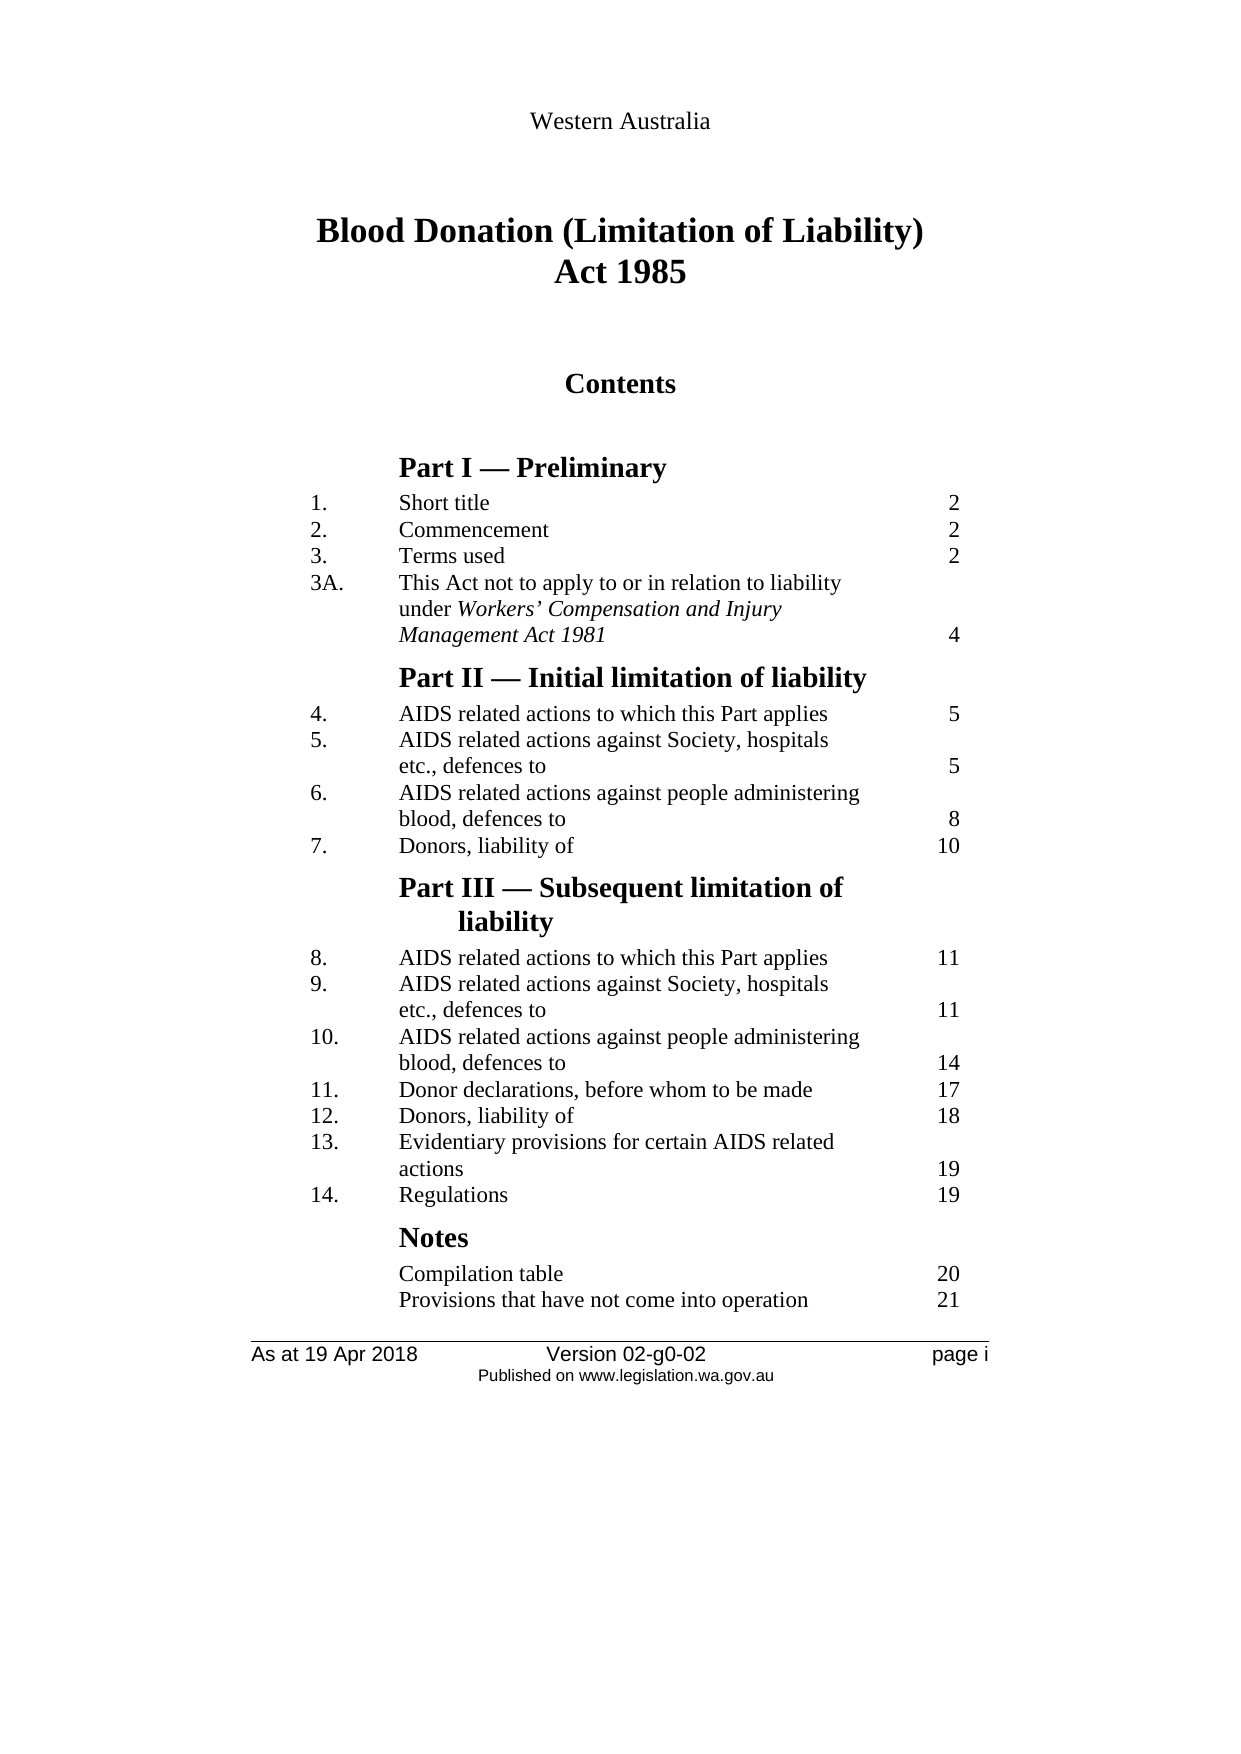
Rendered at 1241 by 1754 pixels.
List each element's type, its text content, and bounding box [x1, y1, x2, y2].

text Notes [399, 1220, 871, 1253]
text Contents [491, 366, 749, 400]
text Part III — Subsequent limitation of liability [399, 871, 871, 938]
text Blood Donation (Limitation of Liability) Act 1985 [295, 209, 945, 291]
text Western Australia [251, 106, 989, 134]
text 12. Donors, liability of 18 [310, 1102, 871, 1128]
text 5. AIDS related actions against Society, hospitals etc., defences to 5 [310, 726, 871, 779]
text 11. Donor declarations, before whom to be made 17 [310, 1076, 871, 1102]
text 1. Short title 2 [310, 489, 871, 516]
text 8. AIDS related actions to which this Part applies 11 [310, 944, 871, 970]
text 7. Donors, liability of 10 [310, 832, 871, 858]
text Provisions that have not come into operation 21 [310, 1286, 871, 1312]
text 9. AIDS related actions against Society, hospitals etc., defences to 11 [310, 970, 871, 1023]
text 4. AIDS related actions to which this Part applies 5 [310, 700, 871, 726]
text 3A. This Act not to apply to or in relation to liability under Workers’ Compensation and Injury Management Act 1981 4 [310, 568, 871, 648]
text 13. Evidentiary provisions for certain AIDS related actions 19 [310, 1128, 871, 1181]
text 6. AIDS related actions against people administering blood, defences to 8 [310, 779, 871, 832]
text 14. Regulations 19 [310, 1181, 871, 1207]
text 10. AIDS related actions against people administering blood, defences to 14 [310, 1023, 871, 1076]
text Compilation table 20 [310, 1260, 871, 1286]
text 3. Terms used 2 [310, 542, 871, 568]
text Part I — Preliminary [399, 450, 871, 483]
text 2. Commencement 2 [310, 516, 871, 542]
text Part II — Initial limitation of liability [399, 660, 871, 694]
